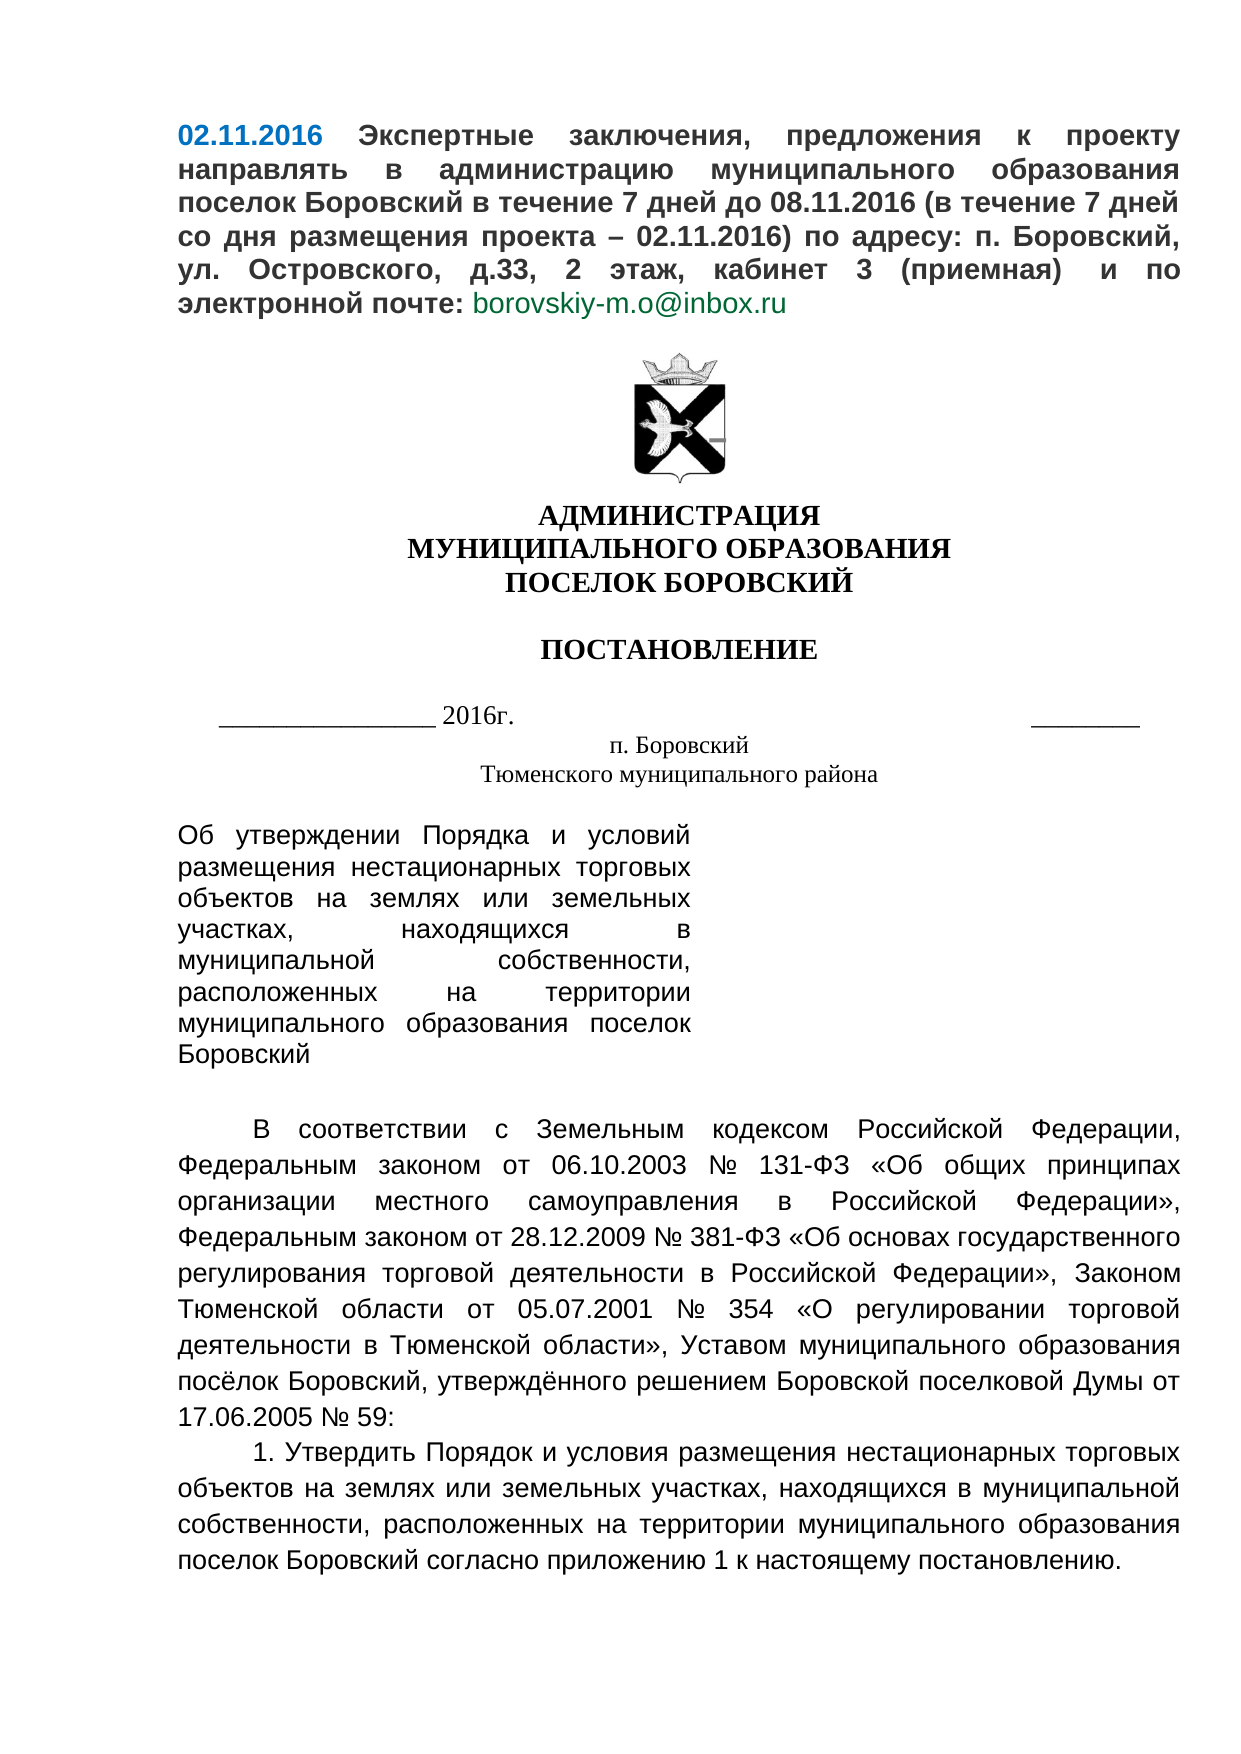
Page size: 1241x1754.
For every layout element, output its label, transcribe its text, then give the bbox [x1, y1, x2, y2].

text В соответствии с Земельным кодексом Российской Федерации, Федеральным законом от 06.10.2003 № 131-ФЗ «Об общих принципах организации местного самоуправления в Российской Федерации», Федеральным законом от 28.12.2009 № 381-ФЗ «Об основах государственного регулирования торговой деятельности в Российской Федерации», Законом Тюменской области от 05.07.2001 № 354 «О регулировании торговой деятельности в Тюменской области», Уставом муниципального образования посёлок Боровский, утверждённого решением Боровской поселковой Думы от 17.06.2005 № 59: [177, 1113, 1181, 1432]
text п. Боровский [177, 731, 1181, 759]
text Тюменского муниципального района [177, 759, 1181, 788]
text ________________ 2016г. ________ [177, 699, 1181, 731]
table_header Об утверждении Порядка и условий размещения нестационарных торговых объектов на землях или земельных участках, находящихся в муниципальной собственности, расположенных на территории муниципального образования поселок Боровский [166, 788, 702, 1069]
text ПОСТАНОВЛЕНИЕ [177, 632, 1181, 666]
text 1. Утвердить Порядок и условия размещения нестационарных торговых объектов на землях или земельных участках, находящихся в муниципальной собственности, расположенных на территории муниципального образования поселок Боровский согласно приложению 1 к настоящему постановлению. [177, 1436, 1181, 1576]
text АДМИНИСТРАЦИЯ [177, 498, 1181, 532]
picture [632, 352, 727, 484]
text 02.11.2016 Экспертные заключения, предложения к проекту направлять в администрацию муниципального образования поселок Боровский в течение 7 дней до 08.11.2016 (в течение 7 дней со дня размещения проекта – 02.11.2016) по адресу: п. Боровский, ул. Островского, д.33, 2 этаж, кабинет 3 (приемная) и по электронной почте: borovskiy-m.o@inbox.ru [177, 118, 1181, 319]
text МУНИЦИПАЛЬНОГО ОБРАЗОВАНИЯ [177, 532, 1181, 565]
text ПОСЕЛОК БОРОВСКИЙ [177, 565, 1181, 599]
